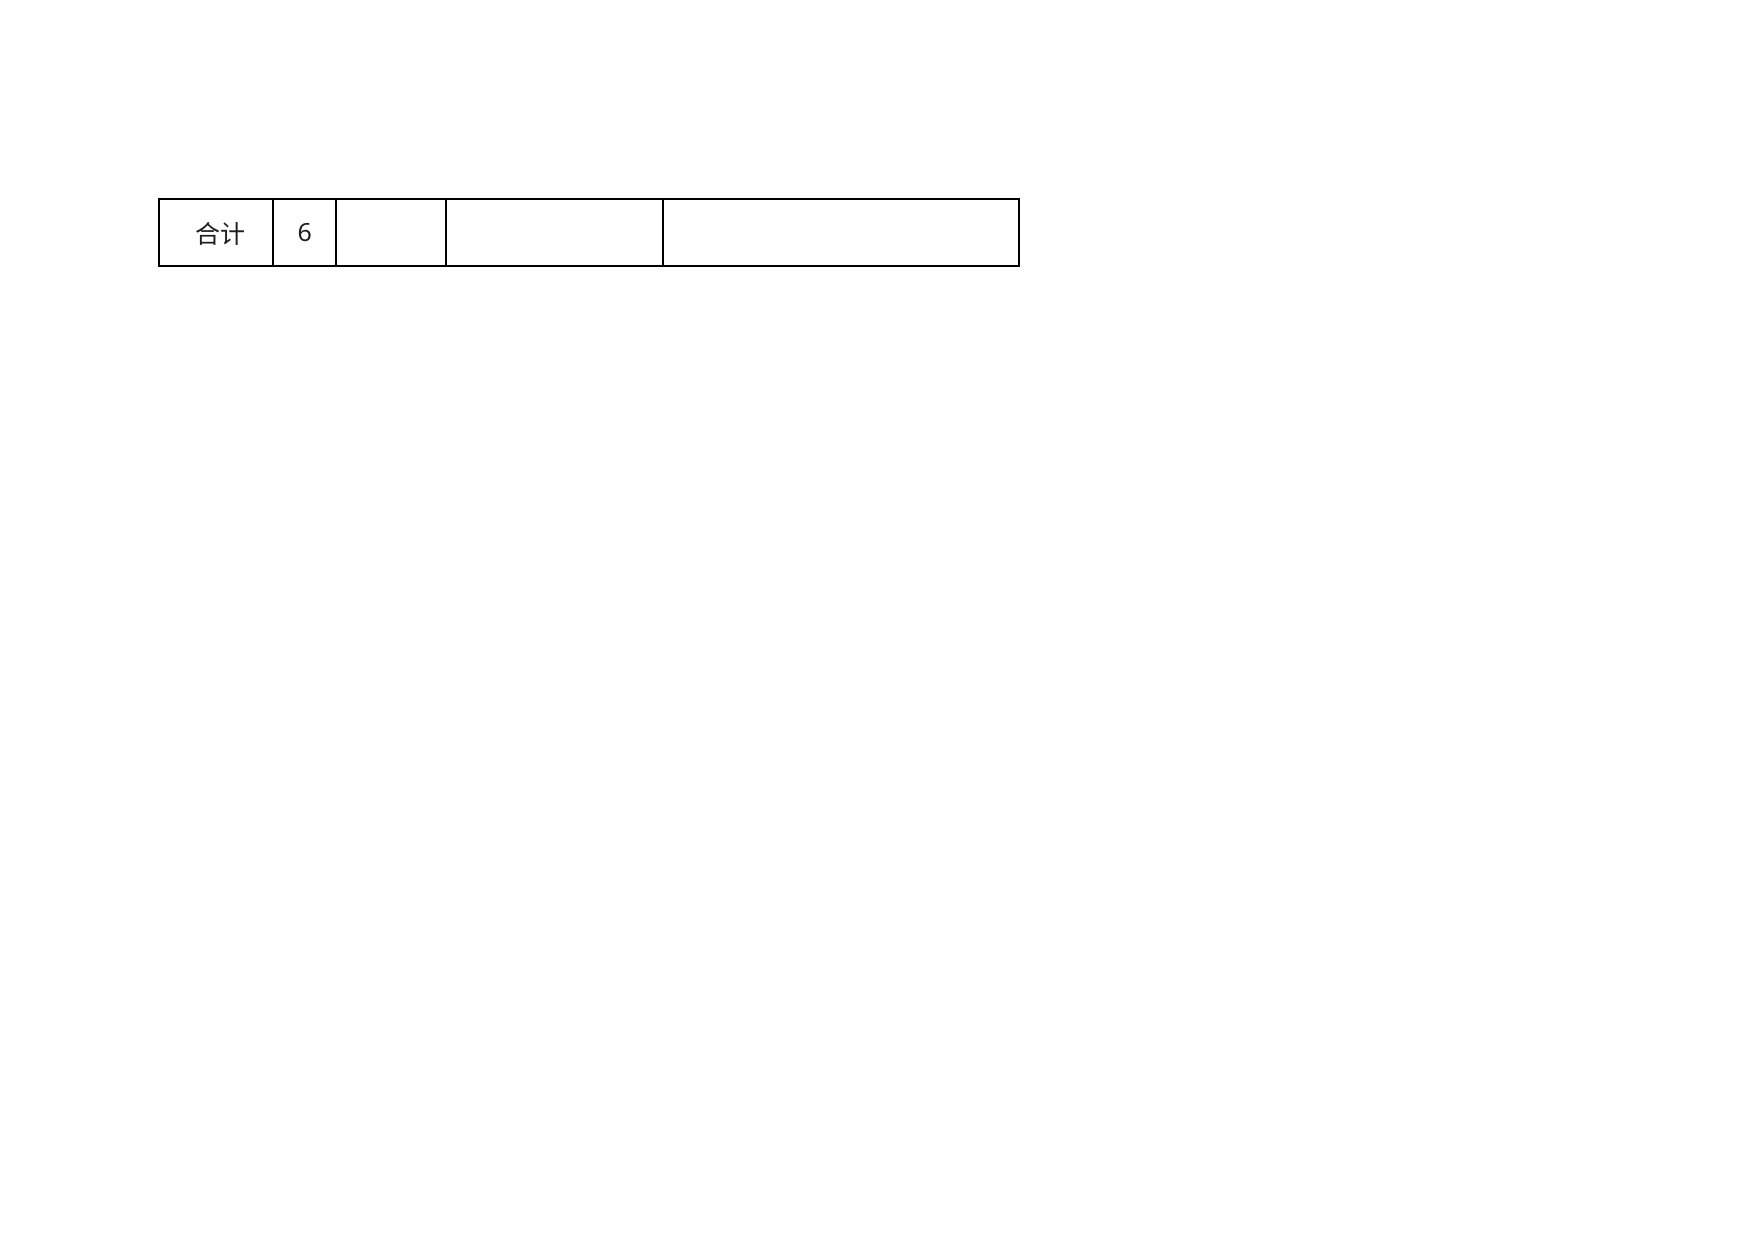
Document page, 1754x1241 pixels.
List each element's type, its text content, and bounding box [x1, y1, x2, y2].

table_cell 6 [274, 200, 335, 265]
table_cell [664, 200, 1018, 265]
table_cell [337, 200, 445, 265]
table_cell 合计 [160, 200, 272, 265]
table_cell [447, 200, 662, 265]
